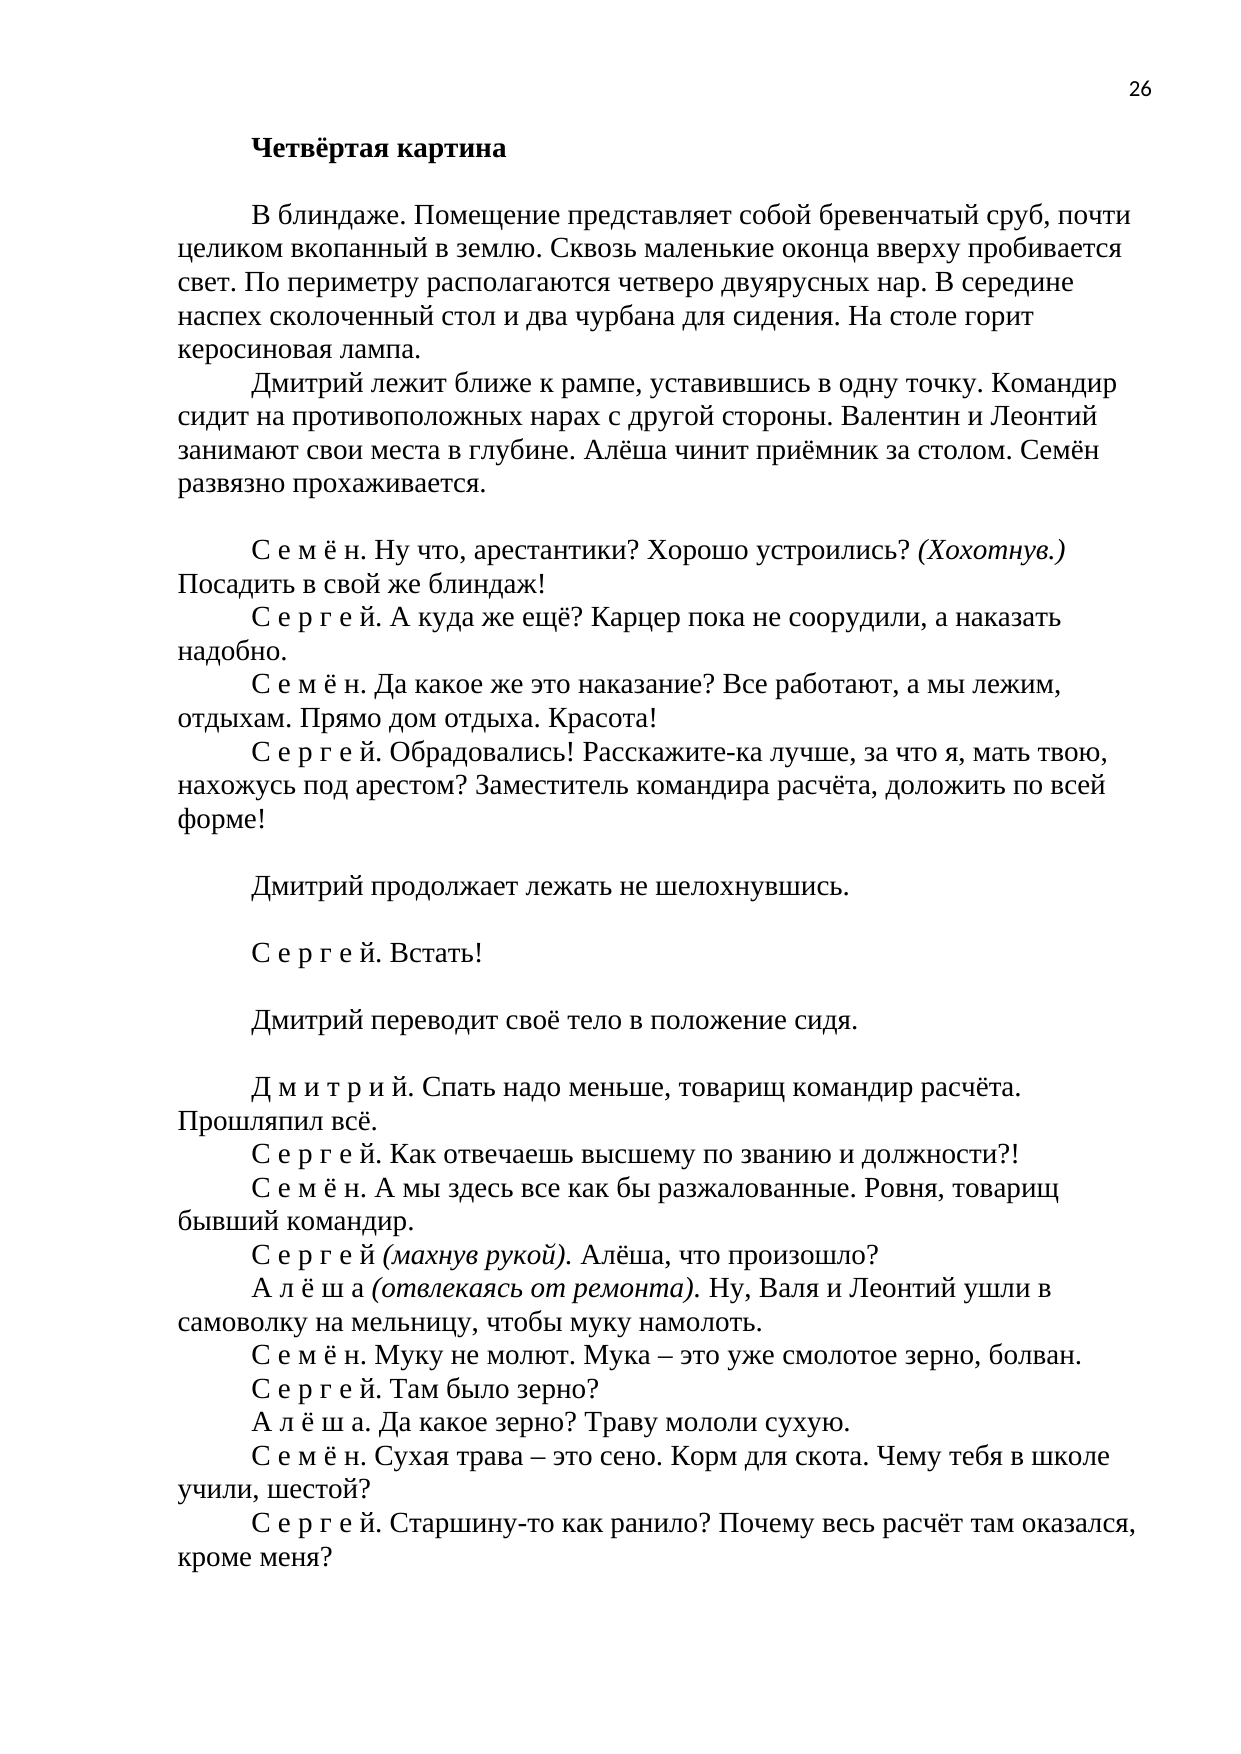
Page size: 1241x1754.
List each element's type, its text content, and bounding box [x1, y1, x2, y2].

text С е р г е й. А куда же ещё? Карцер пока не соорудили, а наказать надобно. [177, 599, 1152, 667]
text А л ё ш а. Да какое зерно? Траву мололи сухую. [177, 1404, 1152, 1438]
text С е р г е й. Обрадовались! Расскажите-ка лучше, за что я, мать твою, нахожусь под арестом? Заместитель командира расчёта, доложить по всей форме! [177, 734, 1152, 834]
text Дмитрий продолжает лежать не шелохнувшись. [177, 868, 1152, 901]
text Д м и т р и й. Спать надо меньше, товарищ командир расчёта. Прошляпил всё. [177, 1069, 1152, 1136]
text В блиндаже. Помещение представляет собой бревенчатый сруб, почти целиком вкопанный в землю. Сквозь маленькие оконца вверху пробивается свет. По периметру располагаются четверо двуярусных нар. В середине наспех сколоченный стол и два чурбана для сидения. На столе горит керосиновая лампа. [177, 197, 1152, 365]
text С е р г е й (махнув рукой). Алёша, что произошло? [177, 1237, 1152, 1270]
text А л ё ш а (отвлекаясь от ремонта). Ну, Валя и Леонтий ушли в самоволку на мельницу, чтобы муку намолоть. [177, 1270, 1152, 1337]
text С е м ё н. Ну что, арестантики? Хорошо устроились? (Хохотнув.) Посадить в свой же блиндаж! [177, 532, 1152, 599]
text Четвёртая картина [177, 130, 1152, 163]
text Дмитрий переводит своё тело в положение сидя. [177, 1002, 1152, 1036]
text С е м ё н. А мы здесь все как бы разжалованные. Ровня, товарищ бывший командир. [177, 1170, 1152, 1237]
text С е р г е й. Встать! [177, 935, 1152, 968]
text С е р г е й. Там было зерно? [177, 1371, 1152, 1404]
text С е м ё н. Да какое же это наказание? Все работают, а мы лежим, отдыхам. Прямо дом отдыха. Красота! [177, 667, 1152, 734]
text С е м ё н. Сухая трава – это сено. Корм для скота. Чему тебя в школе учили, шестой? [177, 1438, 1152, 1505]
text С е р г е й. Старшину-то как ранило? Почему весь расчёт там оказался, кроме меня? [177, 1505, 1152, 1572]
text С е р г е й. Как отвечаешь высшему по званию и должности?! [177, 1136, 1152, 1170]
text С е м ё н. Муку не молют. Мука – это уже смолотое зерно, болван. [177, 1337, 1152, 1371]
text Дмитрий лежит ближе к рампе, уставившись в одну точку. Командир сидит на противоположных нарах с другой стороны. Валентин и Леонтий занимают свои места в глубине. Алёша чинит приёмник за столом. Семён развязно прохаживается. [177, 365, 1152, 499]
